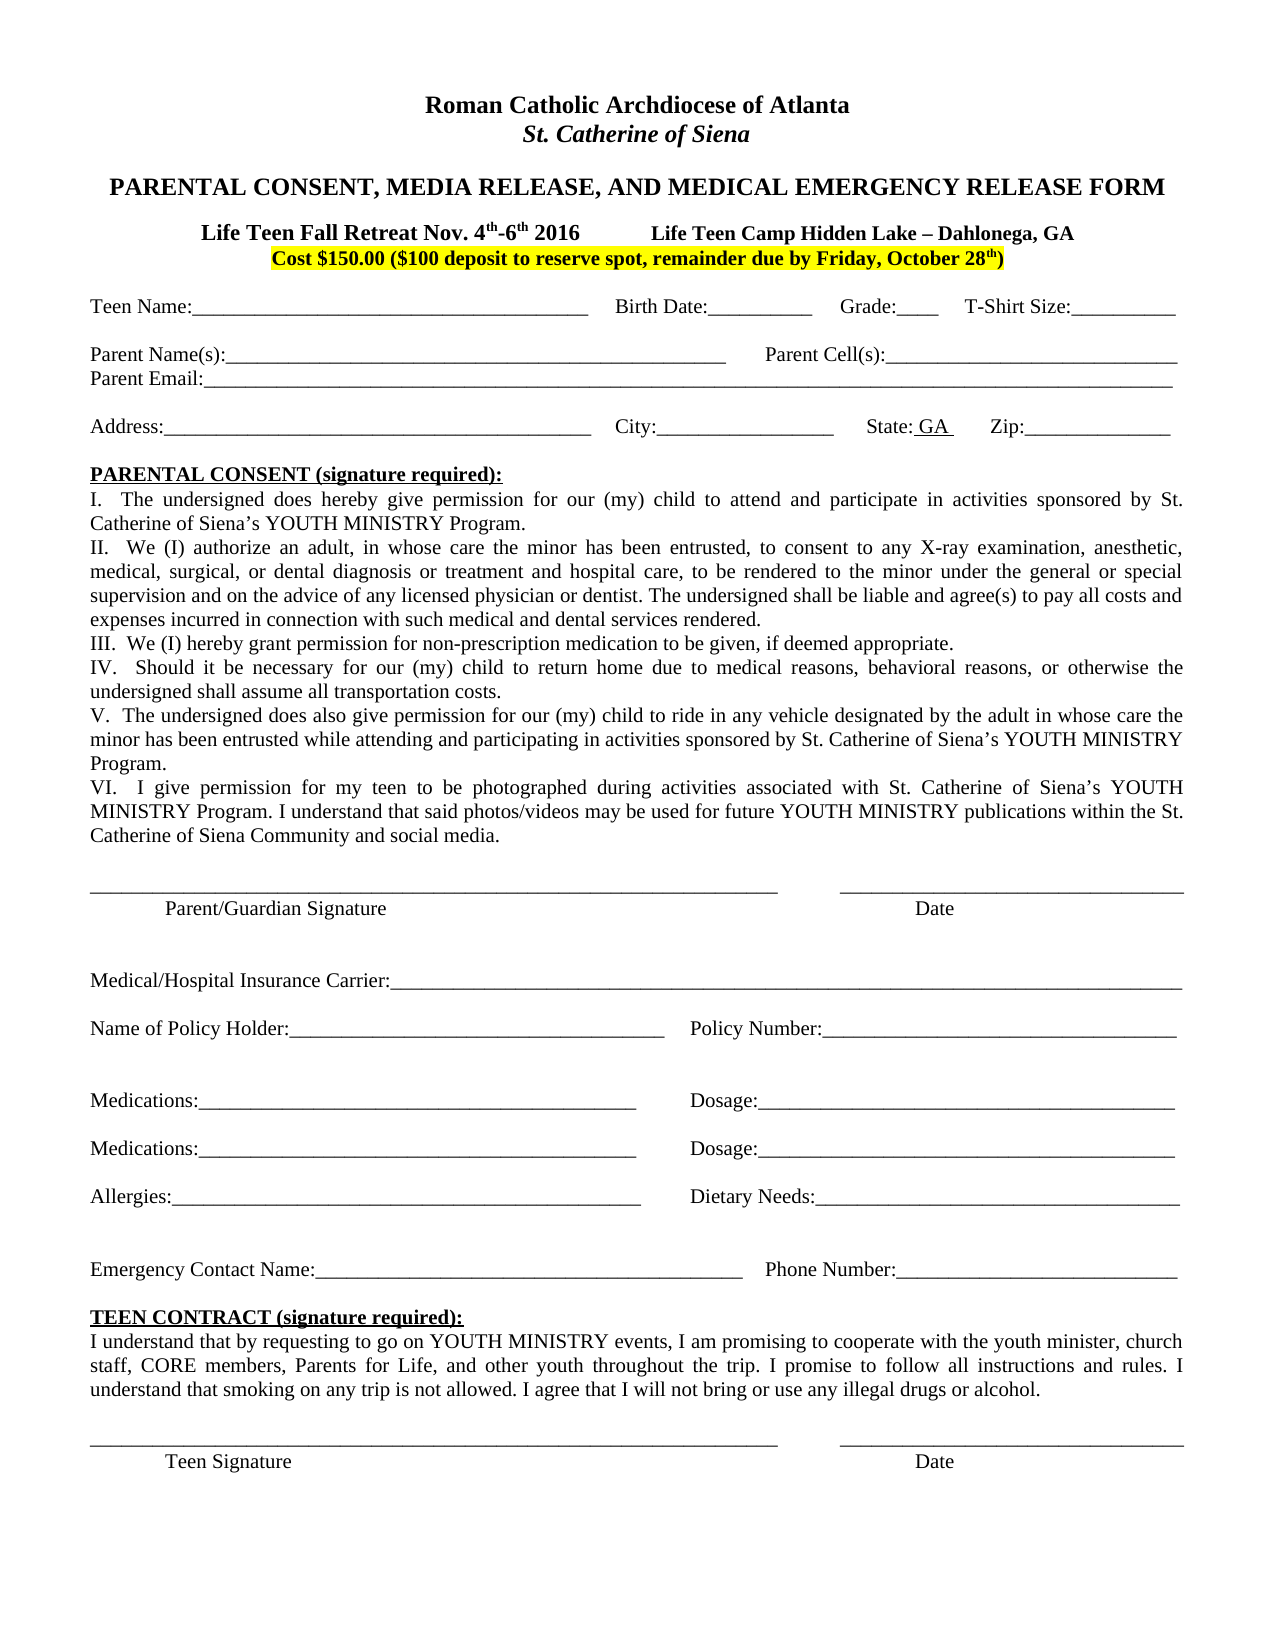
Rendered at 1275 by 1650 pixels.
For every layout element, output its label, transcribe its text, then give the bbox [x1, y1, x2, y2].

text Roman Catholic Archdiocese of Atlanta [90, 90, 1185, 119]
text I. The undersigned does hereby give permission for our (my) child to attend and participate in activities sponsored by St. Catherine of Siena’s YOUTH MINISTRY Program. [90, 486, 1185, 534]
text __________________________________________________________________ _________________________________ [90, 871, 1185, 896]
text Medications:__________________________________________ Dosage:________________________________________ [90, 1136, 1185, 1160]
text Address:_________________________________________ City:_________________ State: GA Zip:______________ [90, 414, 1185, 438]
text V. The undersigned does also give permission for our (my) child to ride in any vehicle designated by the adult in whose care the minor has been entrusted while attending and participating in activities sponsored by St. Catherine of Siena’s YOUTH MINISTRY Program. [90, 703, 1185, 775]
text Teen Name:______________________________________ Birth Date:__________ Grade:____ T-Shirt Size:__________ [90, 294, 1185, 318]
text Name of Policy Holder:____________________________________ Policy Number:__________________________________ [90, 1016, 1185, 1040]
text IV. Should it be necessary for our (my) child to return home due to medical reasons, behavioral reasons, or otherwise the undersigned shall assume all transportation costs. [90, 655, 1185, 703]
text PARENTAL CONSENT (signature required): [90, 462, 1185, 486]
text TEEN CONTRACT (signature required): [90, 1304, 1185, 1329]
text II. We (I) authorize an adult, in whose care the minor has been entrusted, to consent to any X-ray examination, anesthetic, medical, surgical, or dental diagnosis or treatment and hospital care, to be rendered to the minor under the general or special supervision and on the advice of any licensed physician or dentist. The undersigned shall be liable and agree(s) to pay all costs and expenses incurred in connection with such medical and dental services rendered. [90, 534, 1185, 631]
text Emergency Contact Name:_________________________________________ Phone Number:___________________________ [90, 1256, 1185, 1281]
text Parent Name(s):________________________________________________ Parent Cell(s):____________________________ [90, 342, 1185, 366]
text Parent Email:_____________________________________________________________________________________________ [90, 366, 1185, 390]
text VI. I give permission for my teen to be photographed during activities associated with St. Catherine of Siena’s YOUTH MINISTRY Program. I understand that said photos/videos may be used for future YOUTH MINISTRY publications within the St. Catherine of Siena Community and social media. [90, 775, 1185, 847]
text St. Catherine of Siena [90, 119, 1185, 147]
text __________________________________________________________________ _________________________________ [90, 1425, 1185, 1449]
text Medical/Hospital Insurance Carrier:____________________________________________________________________________ [90, 968, 1185, 992]
text Medications:__________________________________________ Dosage:________________________________________ [90, 1088, 1185, 1112]
text PARENTAL CONSENT, MEDIA RELEASE, AND MEDICAL EMERGENCY RELEASE FORM [90, 172, 1185, 200]
text III. We (I) hereby grant permission for non-prescription medication to be given, if deemed appropriate. [90, 631, 1185, 655]
text Allergies:_____________________________________________ Dietary Needs:___________________________________ [90, 1184, 1185, 1208]
text I understand that by requesting to go on YOUTH MINISTRY events, I am promising to cooperate with the youth minister, church staff, CORE members, Parents for Life, and other youth throughout the trip. I promise to follow all instructions and rules. I understand that smoking on any trip is not allowed. I agree that I will not bring or use any illegal drugs or alcohol. [90, 1329, 1185, 1401]
text Parent/Guardian Signature Date [90, 896, 1185, 919]
text Life Teen Fall Retreat Nov. 4th-6th 2016 Life Teen Camp Hidden Lake – Dahlonega, GA Cost $150.00 ($100 deposit to reserve spot, remainder due by Friday, October 28th) [90, 219, 1185, 270]
text Teen Signature Date [165, 1449, 1185, 1473]
